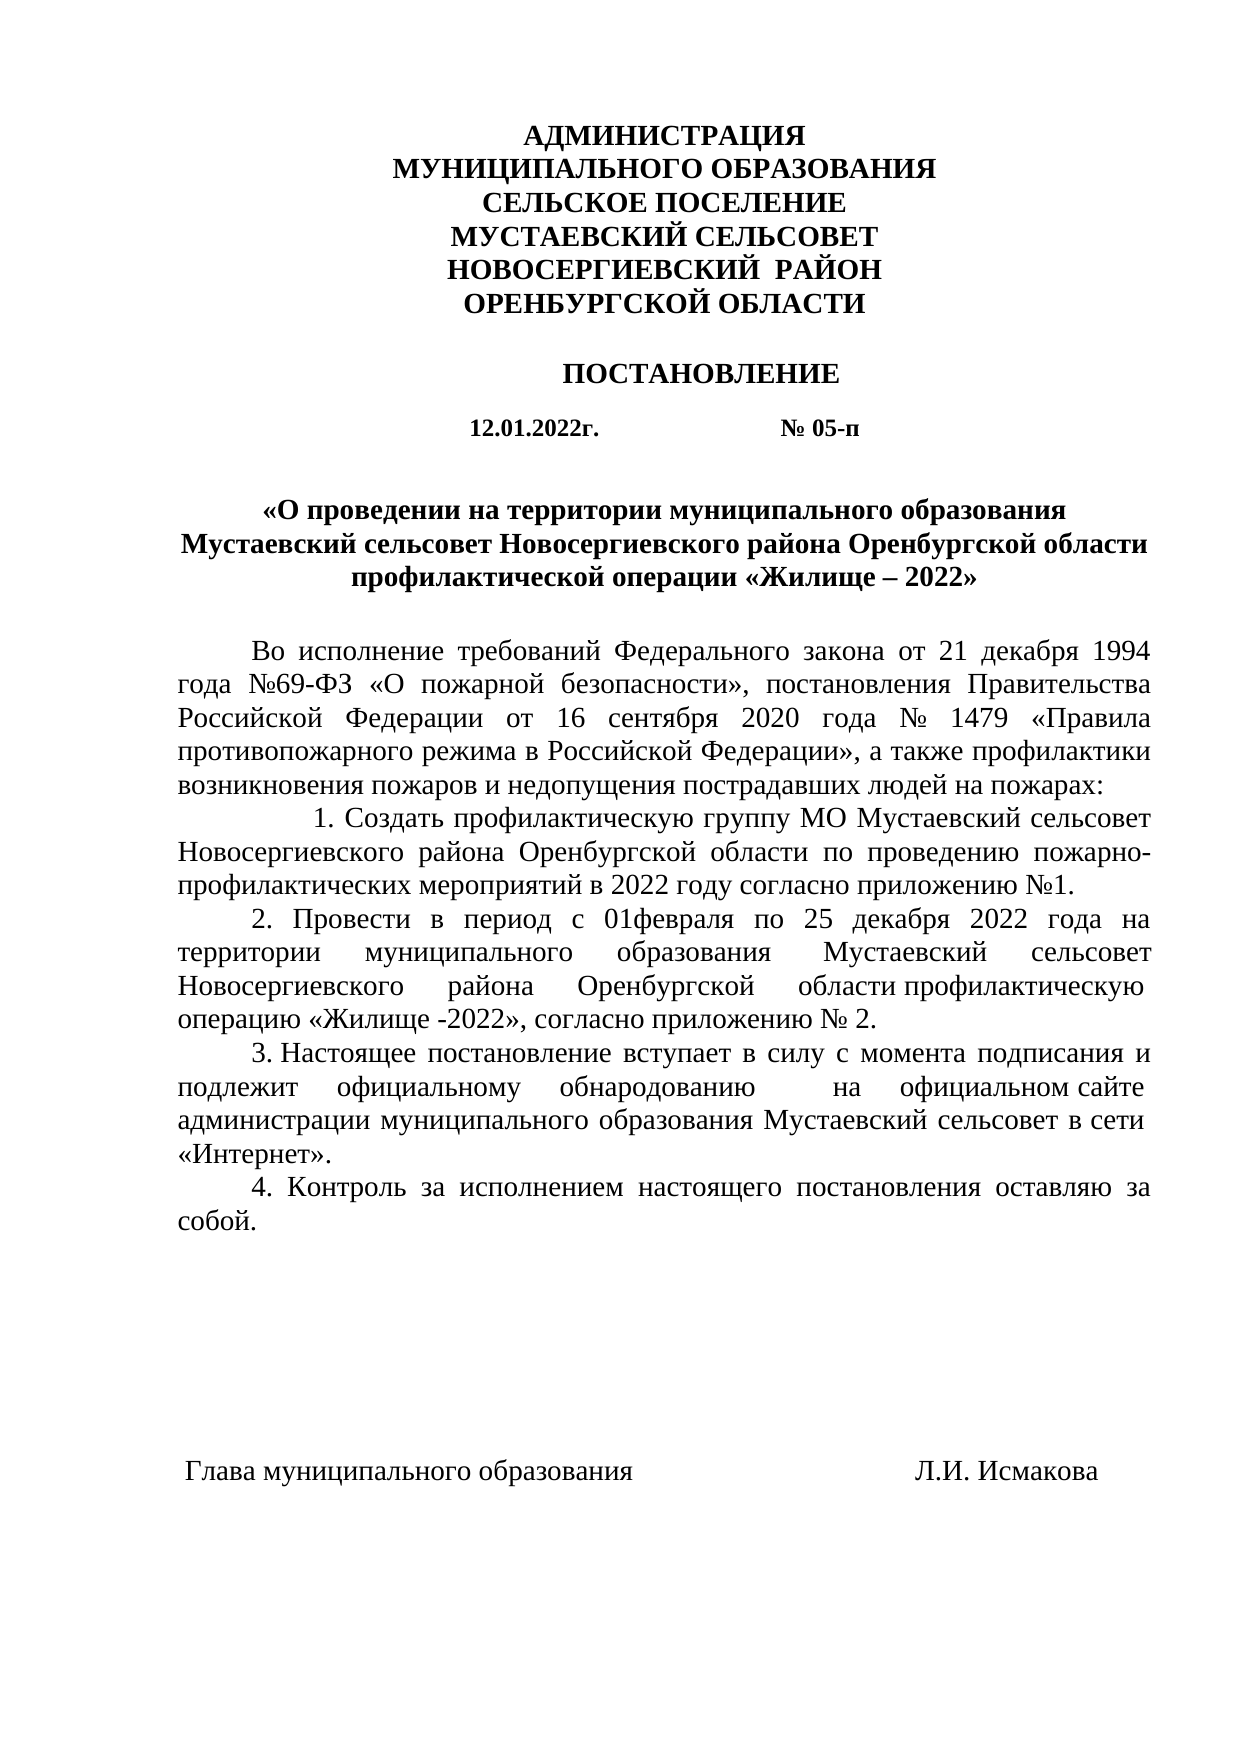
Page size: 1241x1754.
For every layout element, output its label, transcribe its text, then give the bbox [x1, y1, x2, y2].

text Во исполнение требований Федерального закона от 21 декабря 1994 года №69-ФЗ «О пожарной безопасности», постановления Правительства Российской Федерации от 16 сентября 2020 года № 1479 «Правила противопожарного режима в Российской Федерации», а также профилактики возникновения пожаров и недопущения пострадавших людей на пожарах: [177, 633, 1152, 800]
text 2. Провести в период с 01февраля по 25 декабря 2022 года на территории муниципального образования Мустаевский сельсовет Новосергиевского района Оренбургской области профилактическую операцию «Жилище -2022», согласно приложению № 2. [177, 901, 1152, 1035]
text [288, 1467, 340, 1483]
text АДМИНИСТРАЦИЯ [177, 118, 1152, 152]
text ПОСТАНОВЛЕНИЕ [177, 356, 1152, 389]
text МУСТАЕВСКИЙ СЕЛЬСОВЕТ [177, 219, 1152, 252]
text МУНИЦИПАЛЬНОГО ОБРАЗОВАНИЯ [177, 152, 1152, 185]
text ОРЕНБУРГСКОЙ ОБЛАСТИ [177, 286, 1152, 319]
text СЕЛЬСКОЕ ПОСЕЛЕНИЕ [177, 185, 1152, 219]
text «О проведении на территории муниципального образования Мустаевский сельсовет Новосергиевского района Оренбургской области профилактической операции «Жилище – 2022» [177, 492, 1152, 593]
text 4. Контроль за исполнением настоящего постановления оставляю за собой. [177, 1169, 1152, 1236]
text 1. Создать профилактическую группу МО Мустаевский сельсовет Новосергиевского района Оренбургской области по проведению пожарно-профилактических мероприятий в 2022 году согласно приложению №1. [177, 800, 1152, 901]
text Глава муниципального образования Л.И. Исмакова [512, 1467, 1152, 1483]
text 12.01.2022г. № 05-п [177, 413, 1152, 442]
text НОВОСЕРГИЕВСКИЙ РАЙОН [177, 252, 1152, 286]
text 3. Настоящее постановление вступает в силу с момента подписания и подлежит официальному обнародованию на официальном сайте администрации муниципального образования Мустаевский сельсовет в сети «Интернет». [177, 1035, 1152, 1169]
